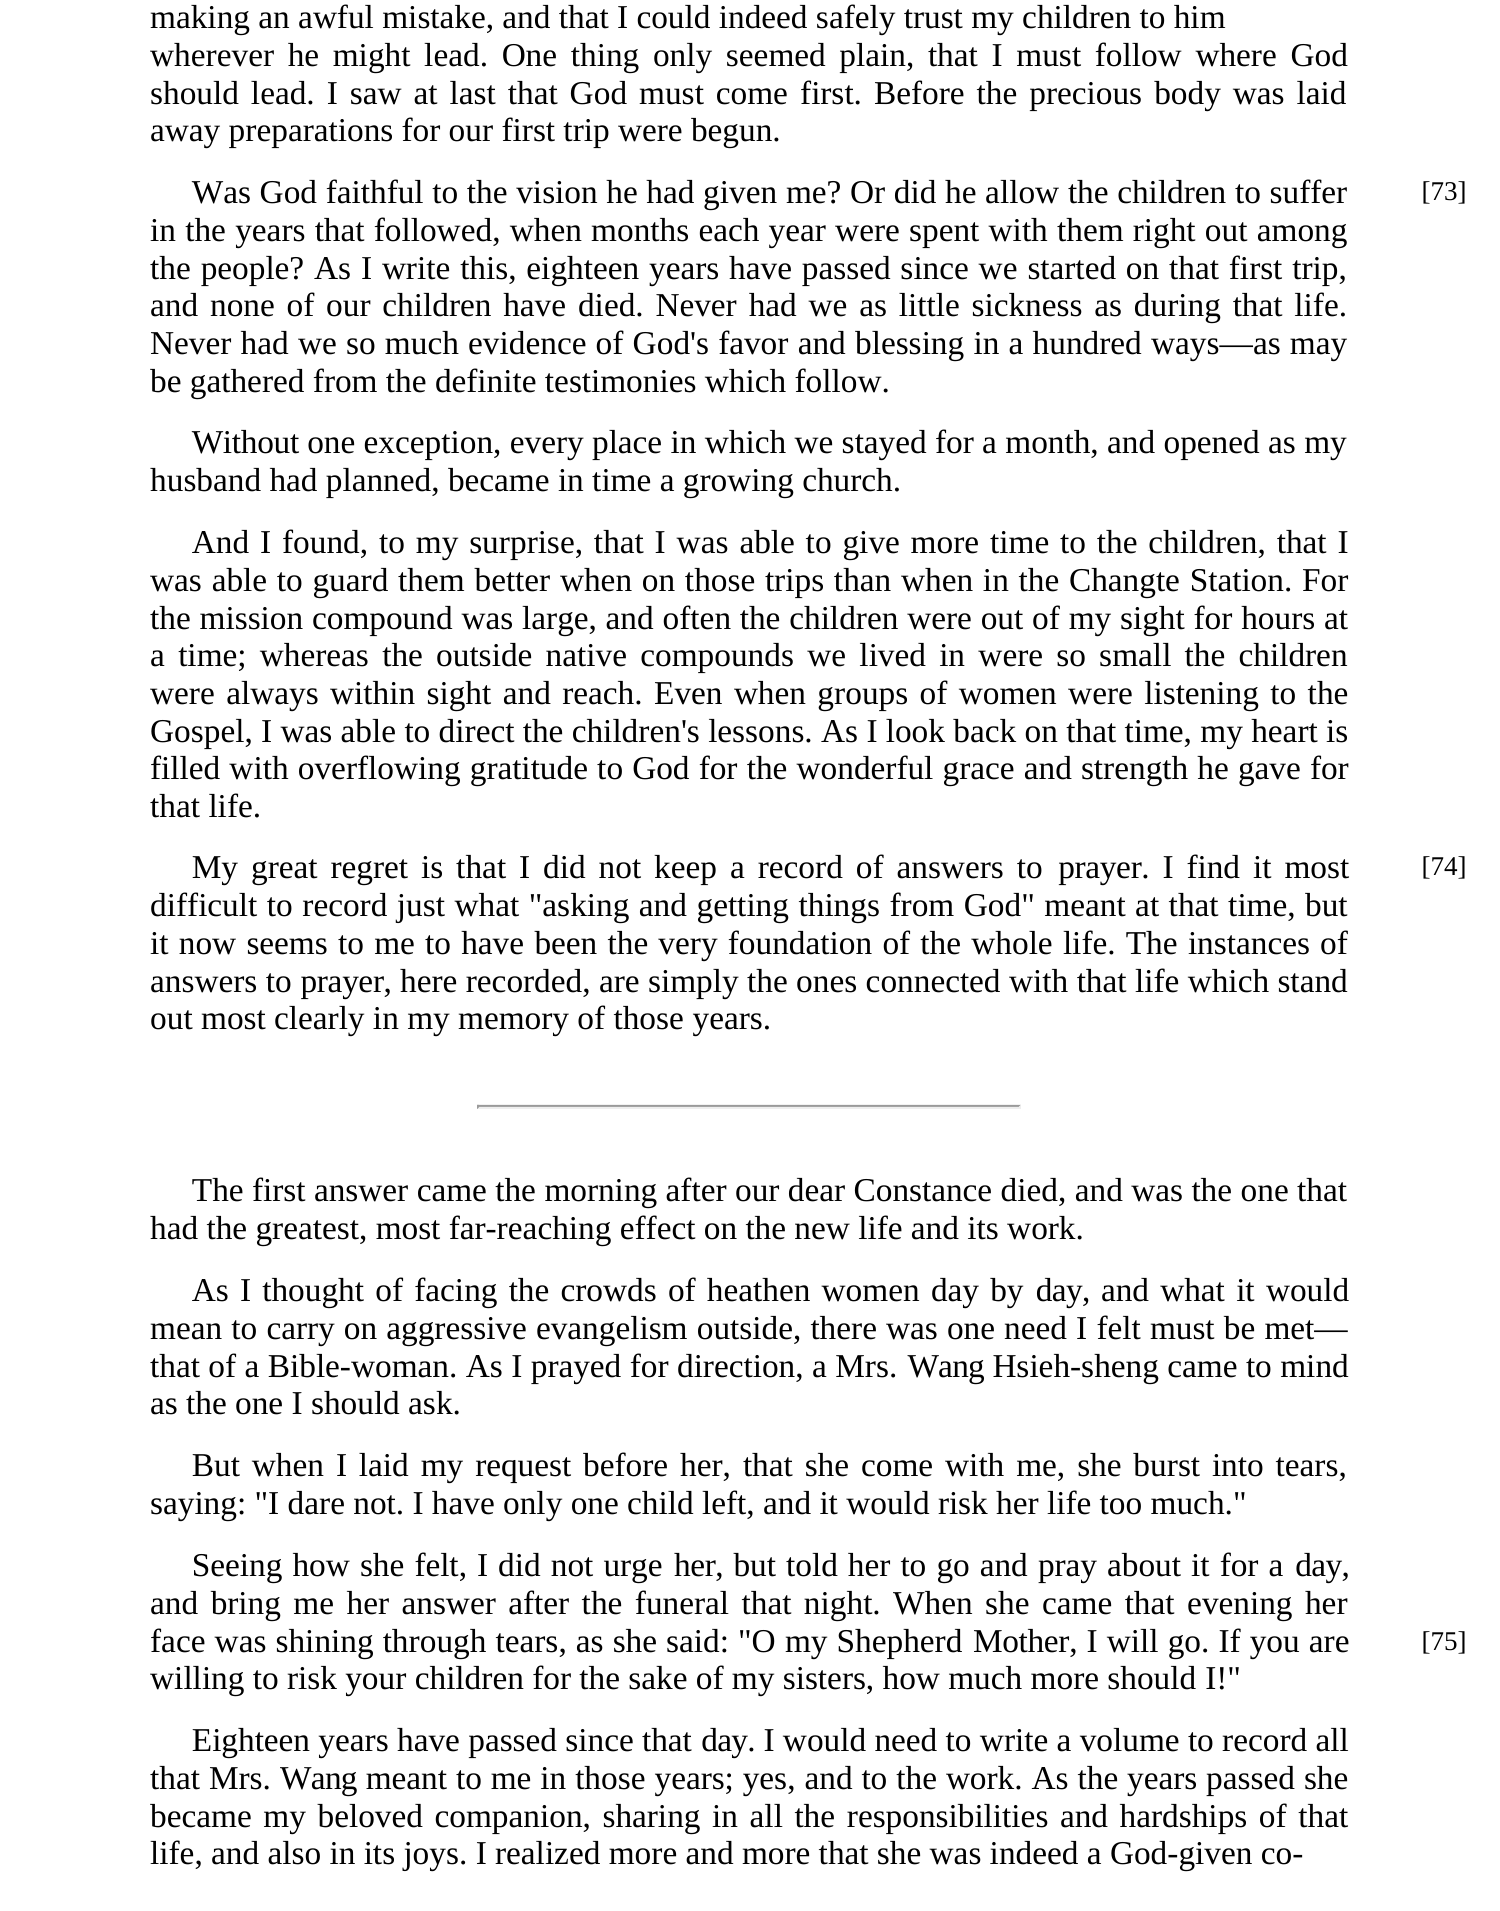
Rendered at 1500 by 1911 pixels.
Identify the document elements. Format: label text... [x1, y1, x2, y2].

text And I found, to my surprise, that I was able to give more time to the children, that I was able to guard them better when on those trips than when in the Changte Station. For the mission compound was large, and often the children were out of my sight for hours at a time; whereas the outside native compounds we lived in were so small the children were always within sight and reach. Even when groups of women were listening to the Gospel, I was able to direct the children's lessons. As I look back on that time, my heart is filled with overflowing gratitude to God for the wonderful grace and strength he gave for that life. [150, 524, 1350, 824]
text [75] [1421, 1625, 1492, 1656]
text My great regret is that I did not keep a record of answers to prayer. I find it most difficult to record just what "asking and getting things from God" meant at that time, but it now seems to me to have been the very foundation of the whole life. The instances of answers to prayer, here recorded, are simply the ones connected with that life which stand out most clearly in my memory of those years. [150, 849, 1350, 1037]
text Was God faithful to the vision he had given me? Or did he allow the children to suffer in the years that followed, when months each year were spent with them right out among the people? As I write this, eighteen years have passed since we started on that first trip, and none of our children have died. Never had we as little sickness as during that life. Never had we so much evidence of God's favor and blessing in a hundred ways—as may be gathered from the definite testimonies which follow. [150, 174, 1349, 399]
text making an awful mistake, and that I could indeed safely trust my children to him [150, 0, 1354, 36]
text Without one exception, every place in which we stayed for a month, and opened as my husband had planned, became in time a growing church. [150, 424, 1348, 499]
text [74] [1421, 850, 1492, 881]
text [73] [1421, 175, 1492, 206]
text The first answer came the morning after our dear Constance died, and was the one that had the greatest, most far-reaching effect on the new life and its work. [150, 1171, 1349, 1247]
text Eighteen years have passed since that day. I would need to write a volume to record all that Mrs. Wang meant to me in those years; yes, and to the work. As the years passed she became my beloved companion, sharing in all the responsibilities and hardships of that life, and also in its joys. I realized more and more that she was indeed a God-given co- [150, 1722, 1349, 1872]
text Seeing how she felt, I did not urge her, but told her to go and pray about it for a day, and bring me her answer after the funeral that night. When she came that evening her face was shining through tears, as she said: "O my Shepherd Mother, I will go. If you are willing to risk your children for the sake of my sisters, how much more should I!" [150, 1546, 1350, 1697]
text wherever he might lead. One thing only seemed plain, that I must follow where God should lead. I saw at last that God must come first. Before the precious body was laid away preparations for our first trip were begun. [150, 36, 1349, 149]
text But when I laid my request before her, that she come with me, she burst into tears, saying: "I dare not. I have only one child left, and it would risk her life too much." [150, 1446, 1350, 1522]
text As I thought of facing the crowds of heathen women day by day, and what it would mean to carry on aggressive evangelism outside, there was one need I felt must be met— that of a Bible-woman. As I prayed for direction, a Mrs. Wang Hsieh-sheng came to mind as the one I should ask. [150, 1271, 1349, 1422]
